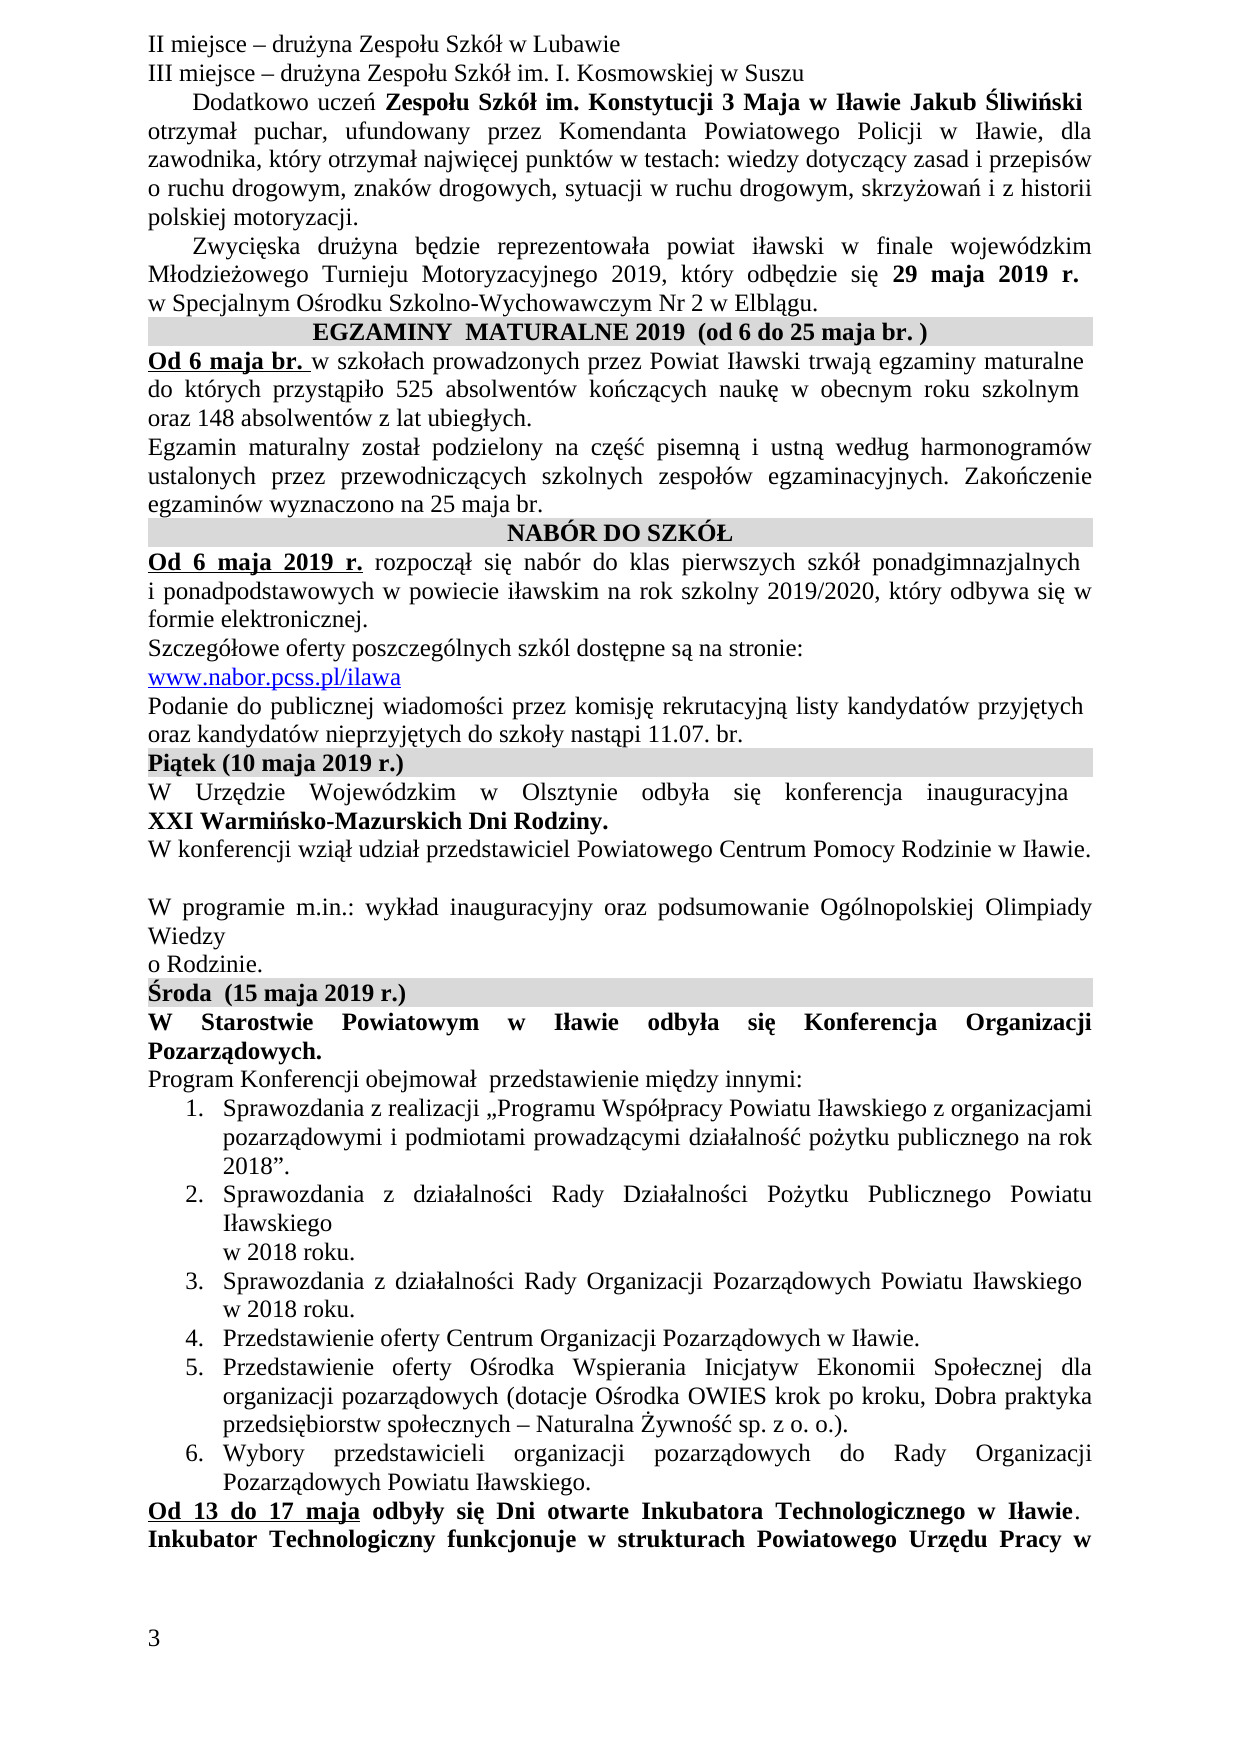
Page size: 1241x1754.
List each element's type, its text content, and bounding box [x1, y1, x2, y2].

text NABÓR DO SZKÓŁ [148, 518, 1093, 547]
list Przedstawienie oferty Ośrodka Wspierania Inicjatyw Ekonomii Społecznej dla organizacji pozarządowych (dotacje Ośrodka OWIES krok po kroku, Dobra praktyka przedsiębiorstw społecznych – Naturalna Żywność sp. z o. o.). [185, 1352, 1093, 1438]
text II miejsce – drużyna Zespołu Szkół w Lubawie [148, 29, 1093, 58]
text Zwycięska drużyna będzie reprezentowała powiat iławski w finale wojewódzkim Młodzieżowego Turnieju Motoryzacyjnego 2019, który odbędzie się 29 maja 2019 r. w Specjalnym Ośrodku Szkolno-Wychowawczym Nr 2 w Elblągu. [148, 231, 1093, 317]
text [148, 1496, 1093, 1553]
text W konferencji wziął udział przedstawiciel Powiatowego Centrum Pomocy Rodzinie w Iławie. W programie m.in.: wykład inauguracyjny oraz podsumowanie Ogólnopolskiej Olimpiady Wiedzy o Rodzinie. [148, 834, 1093, 978]
text Piątek (10 maja 2019 r.) [148, 748, 1093, 777]
list Wybory przedstawicieli organizacji pozarządowych do Rady Organizacji Pozarządowych Powiatu Iławskiego. [185, 1438, 1093, 1496]
text W Urzędzie Wojewódzkim w Olsztynie odbyła się konferencja inauguracyjna XXI Warmińsko-Mazurskich Dni Rodziny. [148, 777, 1093, 834]
list Sprawozdania z działalności Rady Organizacji Pozarządowych Powiatu Iławskiego w 2018 roku. [185, 1266, 1093, 1323]
text Dodatkowo uczeń Zespołu Szkół im. Konstytucji 3 Maja w Iławie Jakub Śliwiński otrzymał puchar, ufundowany przez Komendanta Powiatowego Policji w Iławie, dla zawodnika, który otrzymał najwięcej punktów w testach: wiedzy dotyczący zasad i przepisów o ruchu drogowym, znaków drogowych, sytuacji w ruchu drogowym, skrzyżowań i z historii polskiej motoryzacji. [148, 87, 1093, 231]
text III miejsce – drużyna Zespołu Szkół im. I. Kosmowskiej w Suszu [148, 58, 1093, 87]
text Od 6 maja br. w szkołach prowadzonych przez Powiat Iławski trwają egzaminy maturalne do których przystąpiło 525 absolwentów kończących naukę w obecnym roku szkolnym oraz 148 absolwentów z lat ubiegłych. [148, 346, 1093, 432]
text www.nabor.pcss.pl/ilawa [148, 662, 1093, 691]
text Środa (15 maja 2019 r.) [148, 978, 1093, 1007]
list Sprawozdania z działalności Rady Działalności Pożytku Publicznego Powiatu Iławskiego w 2018 roku. [185, 1179, 1093, 1266]
text W Starostwie Powiatowym w Iławie odbyła się Konferencja Organizacji Pozarządowych. [148, 1007, 1093, 1064]
list Sprawozdania z realizacji „Programu Współpracy Powiatu Iławskiego z organizacjami pozarządowymi i podmiotami prowadzącymi działalność pożytku publicznego na rok 2018”. [185, 1093, 1093, 1179]
text Podanie do publicznej wiadomości przez komisję rekrutacyjną listy kandydatów przyjętych oraz kandydatów nieprzyjętych do szkoły nastąpi 11.07. br. [148, 691, 1093, 748]
text Egzamin maturalny został podzielony na część pisemną i ustną według harmonogramów ustalonych przez przewodniczących szkolnych zespołów egzaminacyjnych. Zakończenie egzaminów wyznaczono na 25 maja br. [148, 432, 1093, 518]
text EGZAMINY MATURALNE 2019 (od 6 do 25 maja br. ) [148, 317, 1093, 346]
text Szczegółowe oferty poszczególnych szkól dostępne są na stronie: [148, 633, 1093, 662]
list Przedstawienie oferty Centrum Organizacji Pozarządowych w Iławie. [185, 1323, 1093, 1352]
text Program Konferencji obejmował przedstawienie między innymi: [148, 1064, 1093, 1093]
text Od 6 maja 2019 r. rozpoczął się nabór do klas pierwszych szkół ponadgimnazjalnych i ponadpodstawowych w powiecie iławskim na rok szkolny 2019/2020, który odbywa się w formie elektronicznej. [148, 547, 1093, 633]
